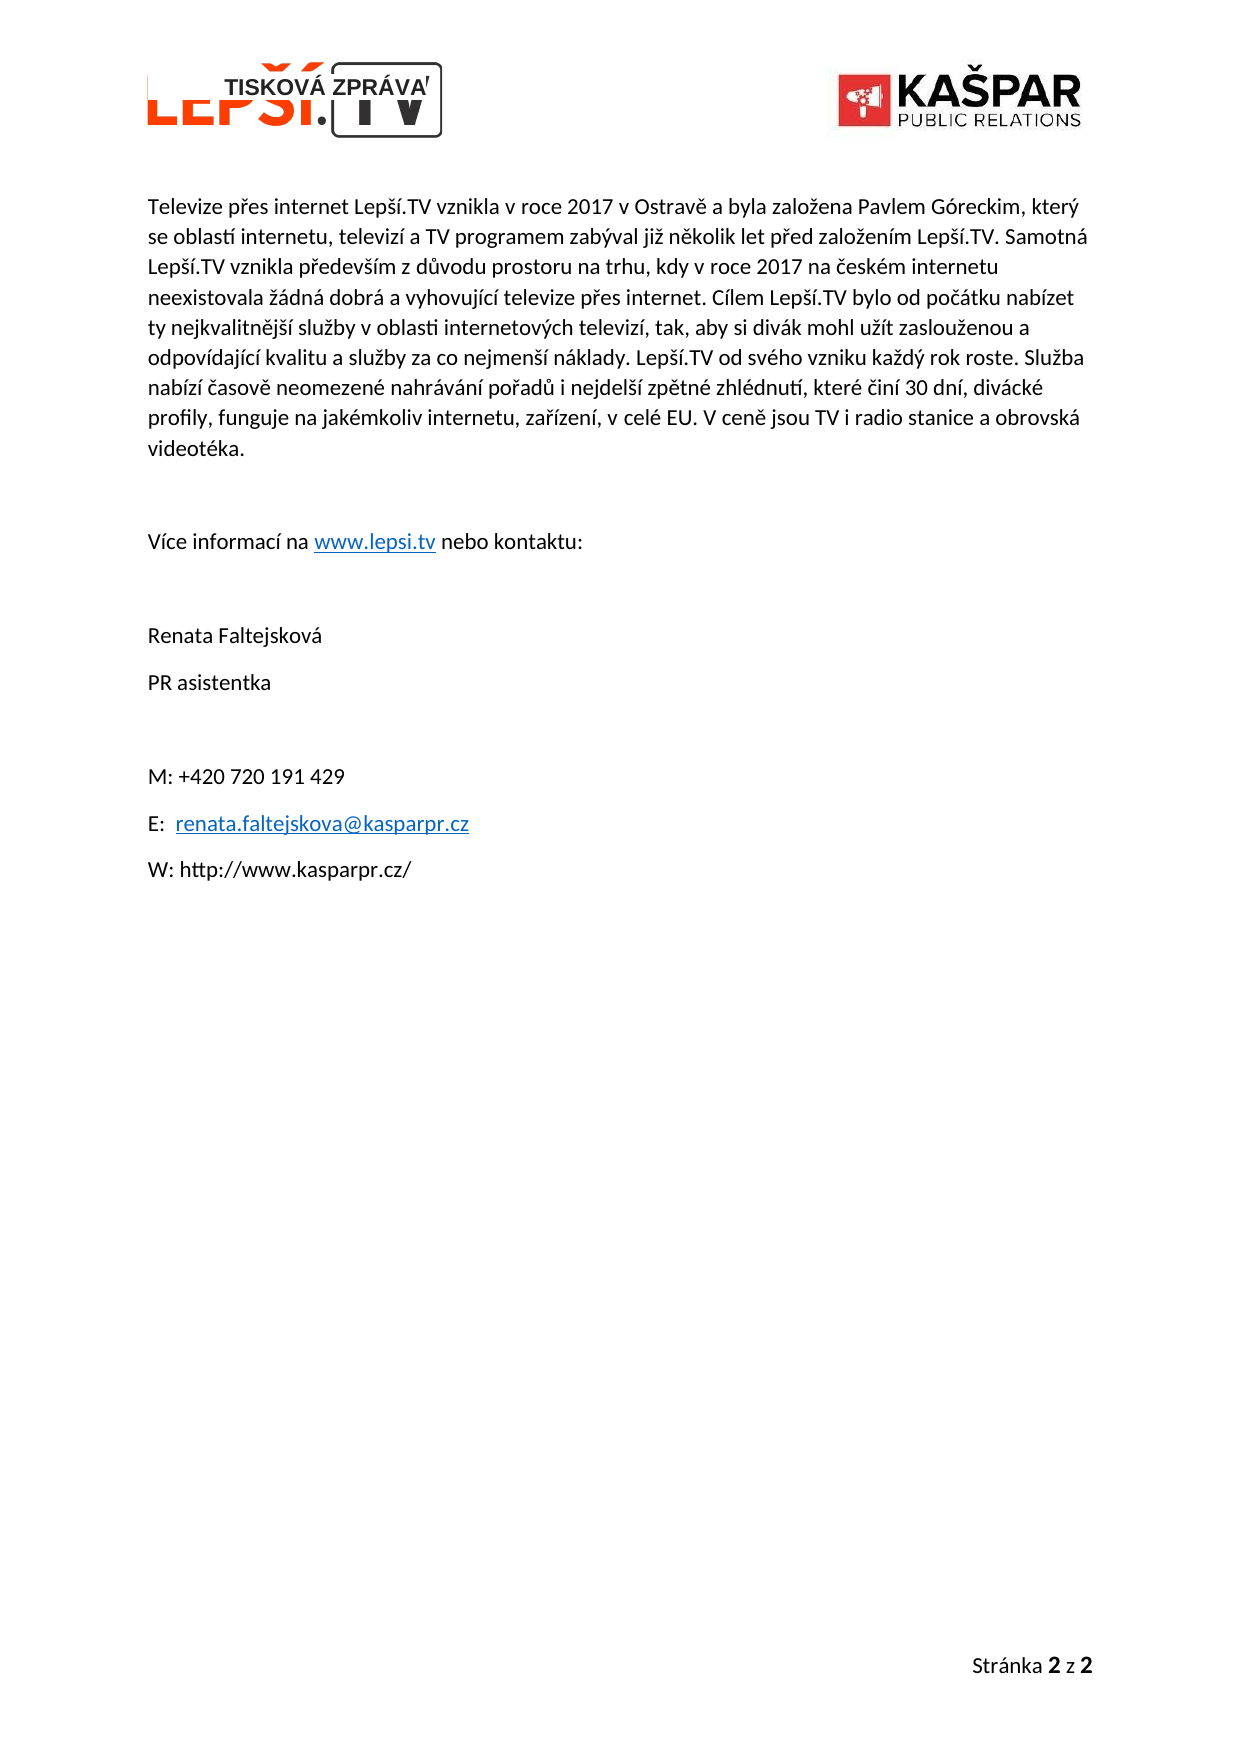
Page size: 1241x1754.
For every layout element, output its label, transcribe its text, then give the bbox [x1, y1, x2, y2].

text Renata Faltejsková [148, 621, 1093, 649]
text M: +420 720 191 429 [148, 762, 1093, 790]
text PR asistentka [148, 668, 1093, 696]
text E: renata.faltejskova@kasparpr.cz [148, 809, 1093, 837]
text Více informací na www.lepsi.tv nebo kontaktu: [148, 527, 1093, 555]
text Televize přes internet Lepší.TV vznikla v roce 2017 v Ostravě a byla založena Pavlem Góreckim, který se oblastí internetu, televizí a TV programem zabýval již několik let před založením Lepší.TV. Samotná Lepší.TV vznikla především z důvodu prostoru na trhu, kdy v roce 2017 na českém internetu neexistovala žádná dobrá a vyhovující televize přes internet. Cílem Lepší.TV bylo od počátku nabízet ty nejkvalitnější služby v oblasti internetových televizí, tak, aby si divák mohl užít zaslouženou a odpovídající kvalitu a služby za co nejmenší náklady. Lepší.TV od svého vzniku každý rok roste. Služba nabízí časově neomezené nahrávání pořadů i nejdelší zpětné zhlédnutí, které činí 30 dní, divácké profily, funguje na jakémkoliv internetu, zařízení, v celé EU. V ceně jsou TV i radio stanice a obrovská videotéka. [148, 192, 1093, 462]
picture [147, 62, 443, 138]
picture [826, 52, 1092, 138]
text W: http://www.kasparpr.cz/ [148, 856, 1093, 883]
